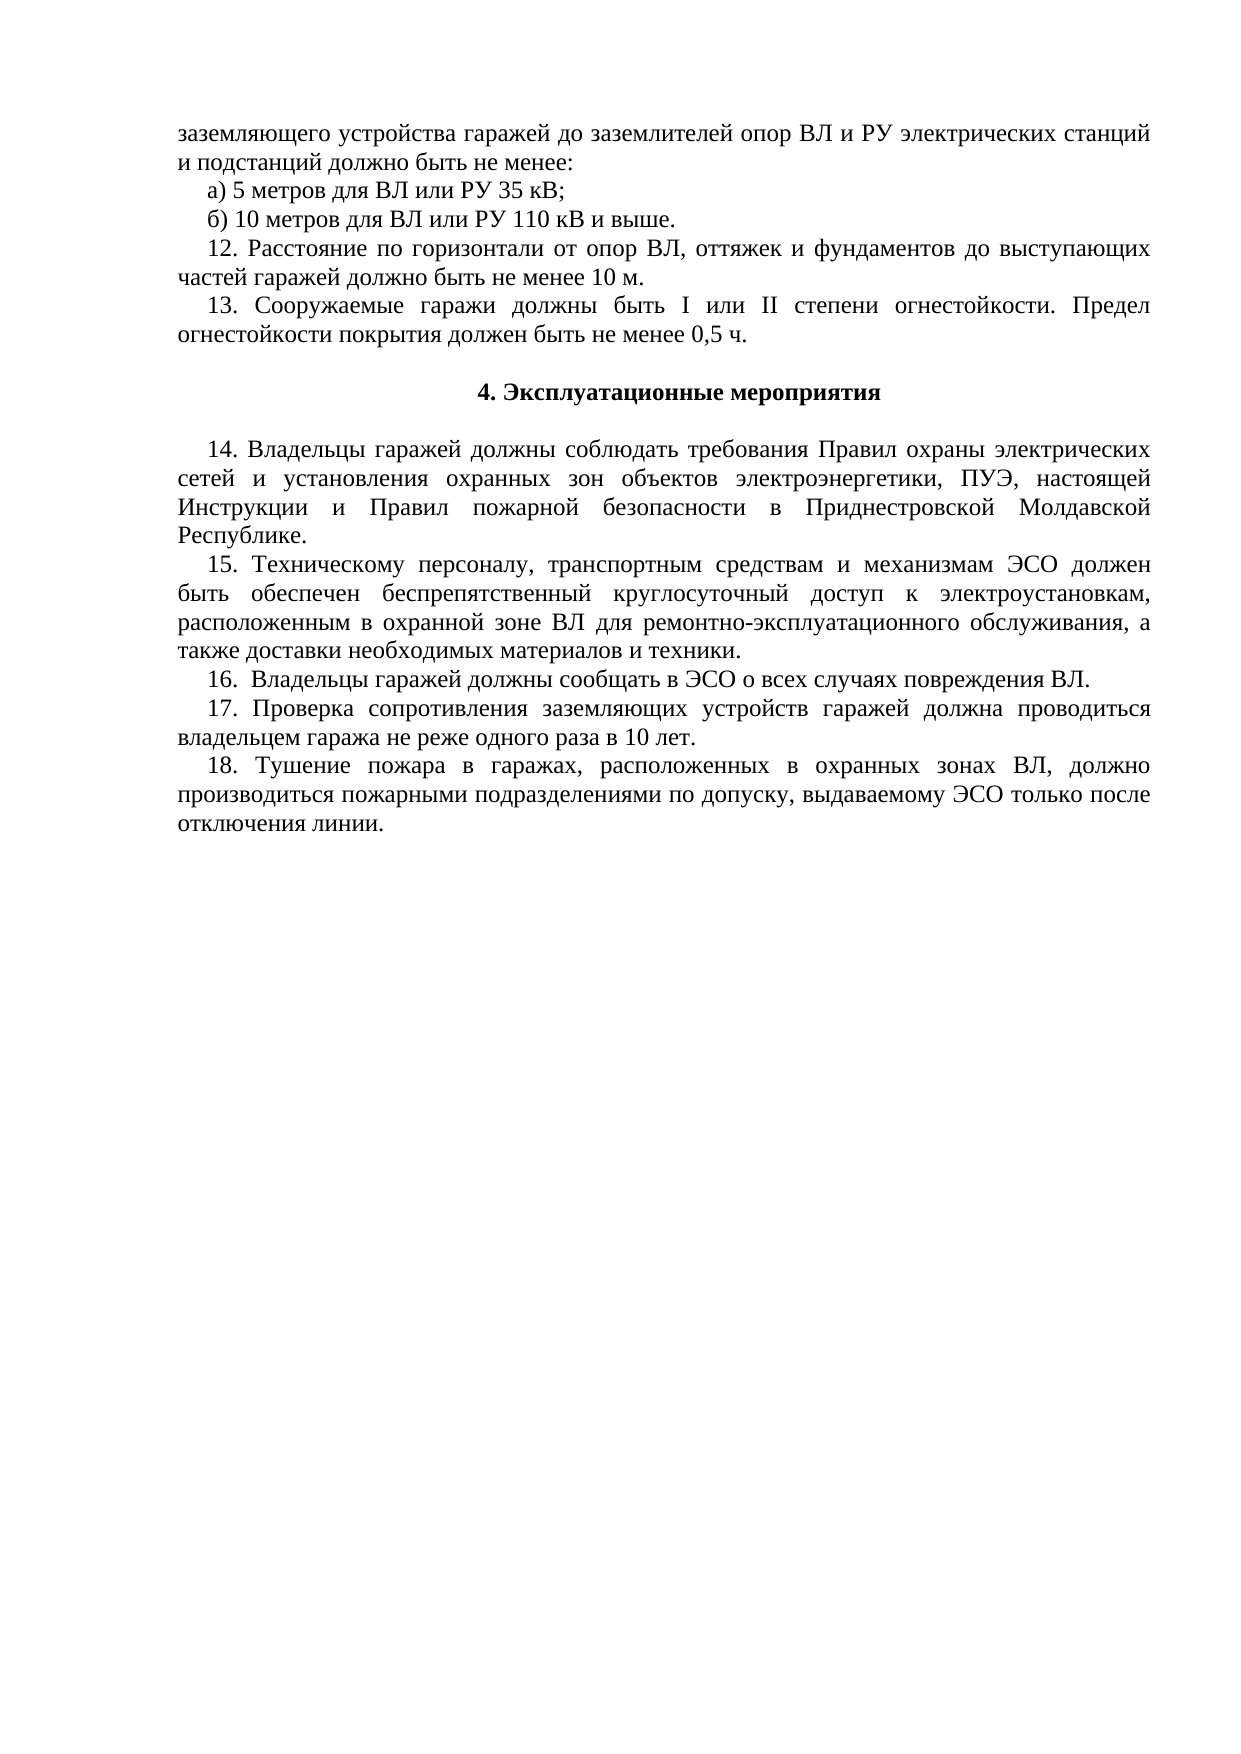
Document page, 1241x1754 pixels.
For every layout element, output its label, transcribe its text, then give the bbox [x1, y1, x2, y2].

text 16. Владельцы гаражей должны сообщать в ЭСО о всех случаях повреждения ВЛ. [177, 664, 1152, 693]
text а) 5 метров для ВЛ или РУ 35 кВ; [177, 176, 1152, 204]
text 13. Сооружаемые гаражи должны быть I или II степени огнестойкости. Предел огнестойкости покрытия должен быть не менее 0,5 ч. [177, 291, 1152, 348]
text 15. Техническому персоналу, транспортным средствам и механизмам ЭСО должен быть обеспечен беспрепятственный круглосуточный доступ к электроустановкам, расположенным в охранной зоне ВЛ для ремонтно-эксплуатационного обслуживания, а также доставки необходимых материалов и техники. [177, 549, 1152, 664]
text 14. Владельцы гаражей должны соблюдать требования Правил охраны электрических сетей и установления охранных зон объектов электроэнергетики, ПУЭ, настоящей Инструкции и Правил пожарной безопасности в Приднестровской Молдавской Республике. [177, 434, 1152, 549]
text 12. Расстояние по горизонтали от опор ВЛ, оттяжек и фундаментов до выступающих частей гаражей должно быть не менее 10 м. [177, 233, 1152, 291]
text 4. Эксплуатационные мероприятия [177, 377, 1152, 406]
text 17. Проверка сопротивления заземляющих устройств гаражей должна проводиться владельцем гаража не реже одного раза в 10 лет. [177, 693, 1152, 751]
text б) 10 метров для ВЛ или РУ 110 кВ и выше. [177, 204, 1152, 233]
text 18. Тушение пожара в гаражах, расположенных в охранных зонах ВЛ, должно производиться пожарными подразделениями по допуску, выдаваемому ЭСО только после отключения линии. [177, 751, 1152, 837]
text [177, 118, 1152, 176]
